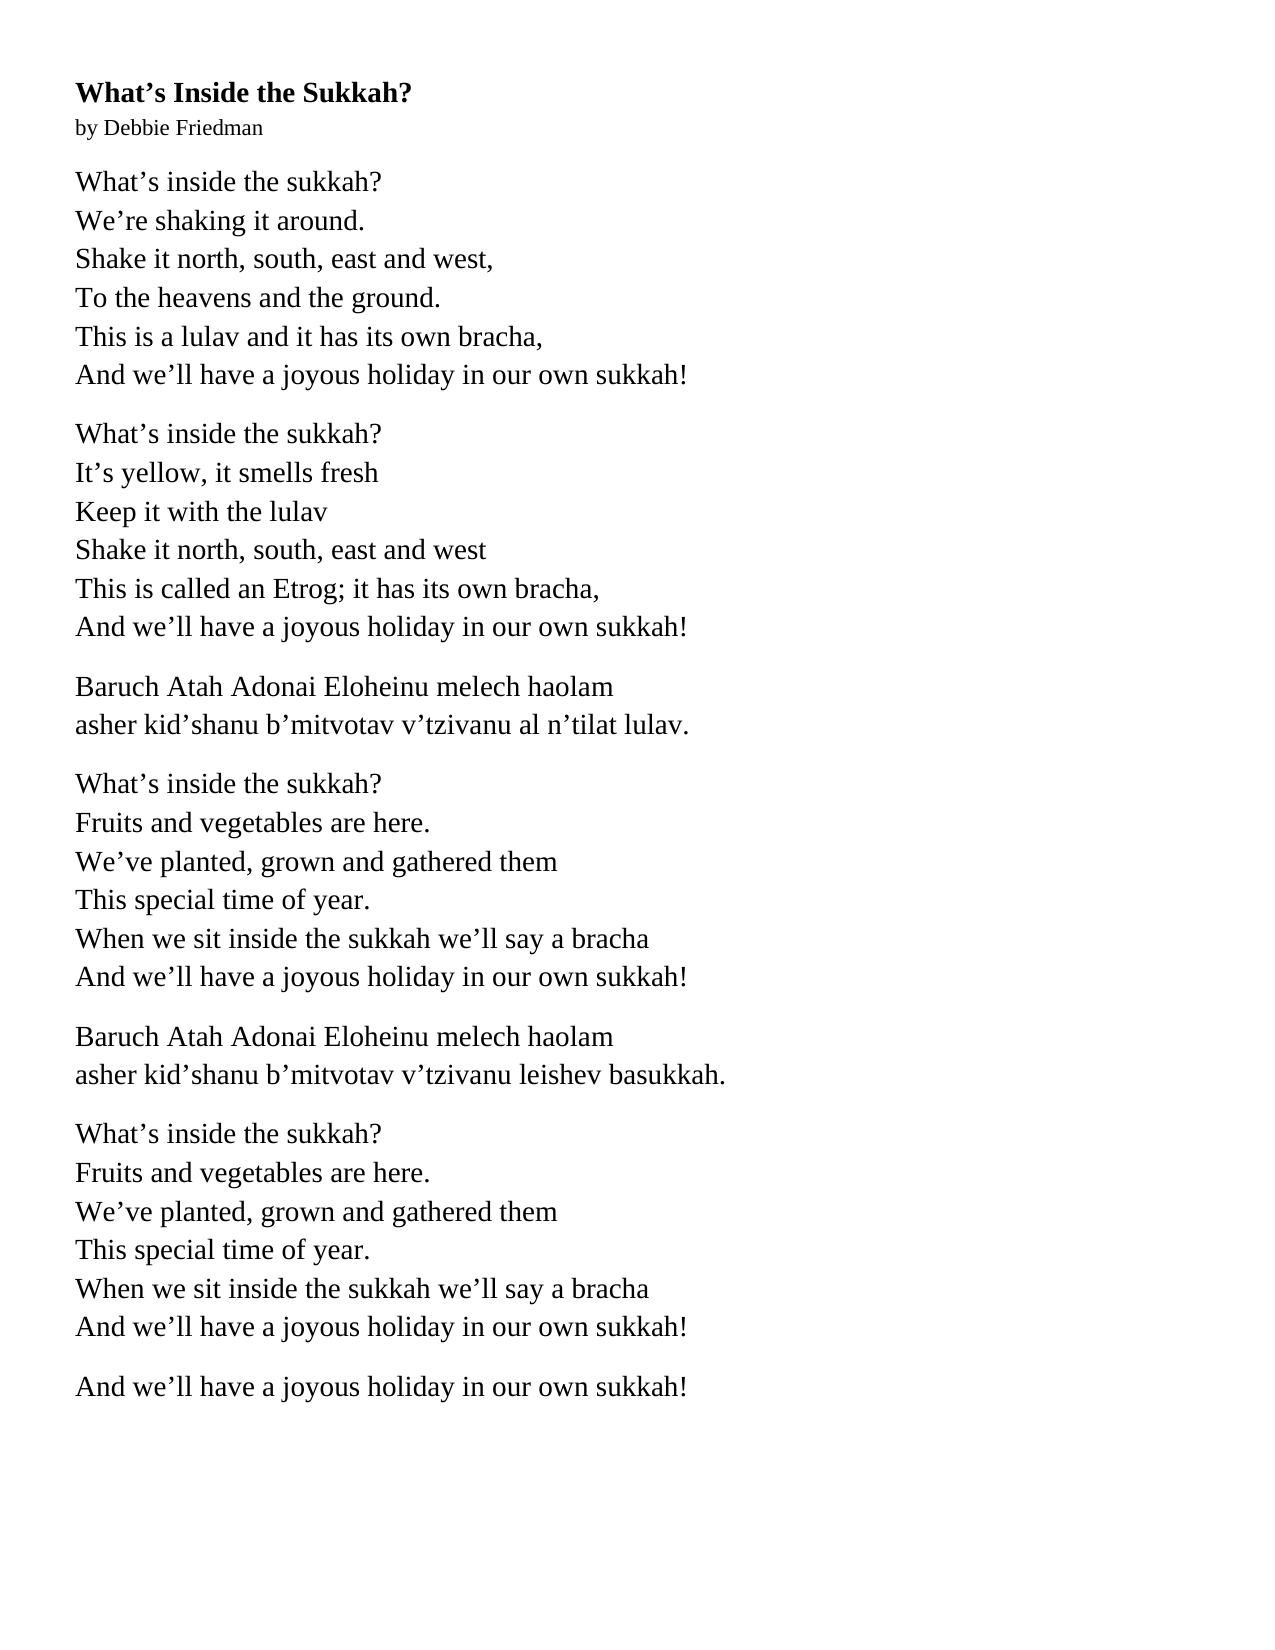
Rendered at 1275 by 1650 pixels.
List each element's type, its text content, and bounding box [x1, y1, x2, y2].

text What’s inside the sukkah? [75, 164, 1200, 198]
text And we’ll have a joyous holiday in our own sukkah! [75, 959, 1200, 993]
text Shake it north, south, east and west [75, 532, 1200, 566]
text It’s yellow, it smells fresh [75, 455, 1200, 489]
text We’ve planted, grown and gathered them [75, 1194, 1200, 1227]
text Shake it north, south, east and west, [75, 242, 1200, 275]
text This special time of year. [75, 882, 1200, 916]
text When we sit inside the sukkah we’ll say a bracha [75, 1271, 1200, 1304]
text This is a lulav and it has its own bracha, [75, 319, 1200, 352]
text And we’ll have a joyous holiday in our own sukkah! [75, 1369, 1200, 1402]
text What’s Inside the Sukkah? [75, 75, 1200, 108]
text What’s inside the sukkah? [75, 767, 1200, 800]
text When we sit inside the sukkah we’ll say a bracha [75, 921, 1200, 954]
text And we’ll have a joyous holiday in our own sukkah! [75, 1309, 1200, 1343]
text This special time of year. [75, 1232, 1200, 1266]
text And we’ll have a joyous holiday in our own sukkah! [75, 609, 1200, 643]
text Baruch Atah Adonai Eloheinu melech haolam [75, 669, 1200, 702]
text asher kid’shanu b’mitvotav v’tzivanu al n’tilat lulav. [75, 707, 1200, 741]
text by Debbie Friedman [75, 113, 1200, 140]
text We’re shaking it around. [75, 203, 1200, 237]
text We’ve planted, grown and gathered them [75, 844, 1200, 877]
text To the heavens and the ground. [75, 280, 1200, 314]
text Keep it with the lulav [75, 494, 1200, 527]
text asher kid’shanu b’mitvotav v’tzivanu leishev basukkah. [75, 1057, 1200, 1091]
text This is called an Etrog; it has its own bracha, [75, 571, 1200, 604]
text What’s inside the sukkah? [75, 417, 1200, 450]
text What’s inside the sukkah? [75, 1117, 1200, 1150]
text Fruits and vegetables are here. [75, 805, 1200, 839]
text Fruits and vegetables are here. [75, 1155, 1200, 1189]
text Baruch Atah Adonai Eloheinu melech haolam [75, 1019, 1200, 1052]
text And we’ll have a joyous holiday in our own sukkah! [75, 357, 1200, 391]
